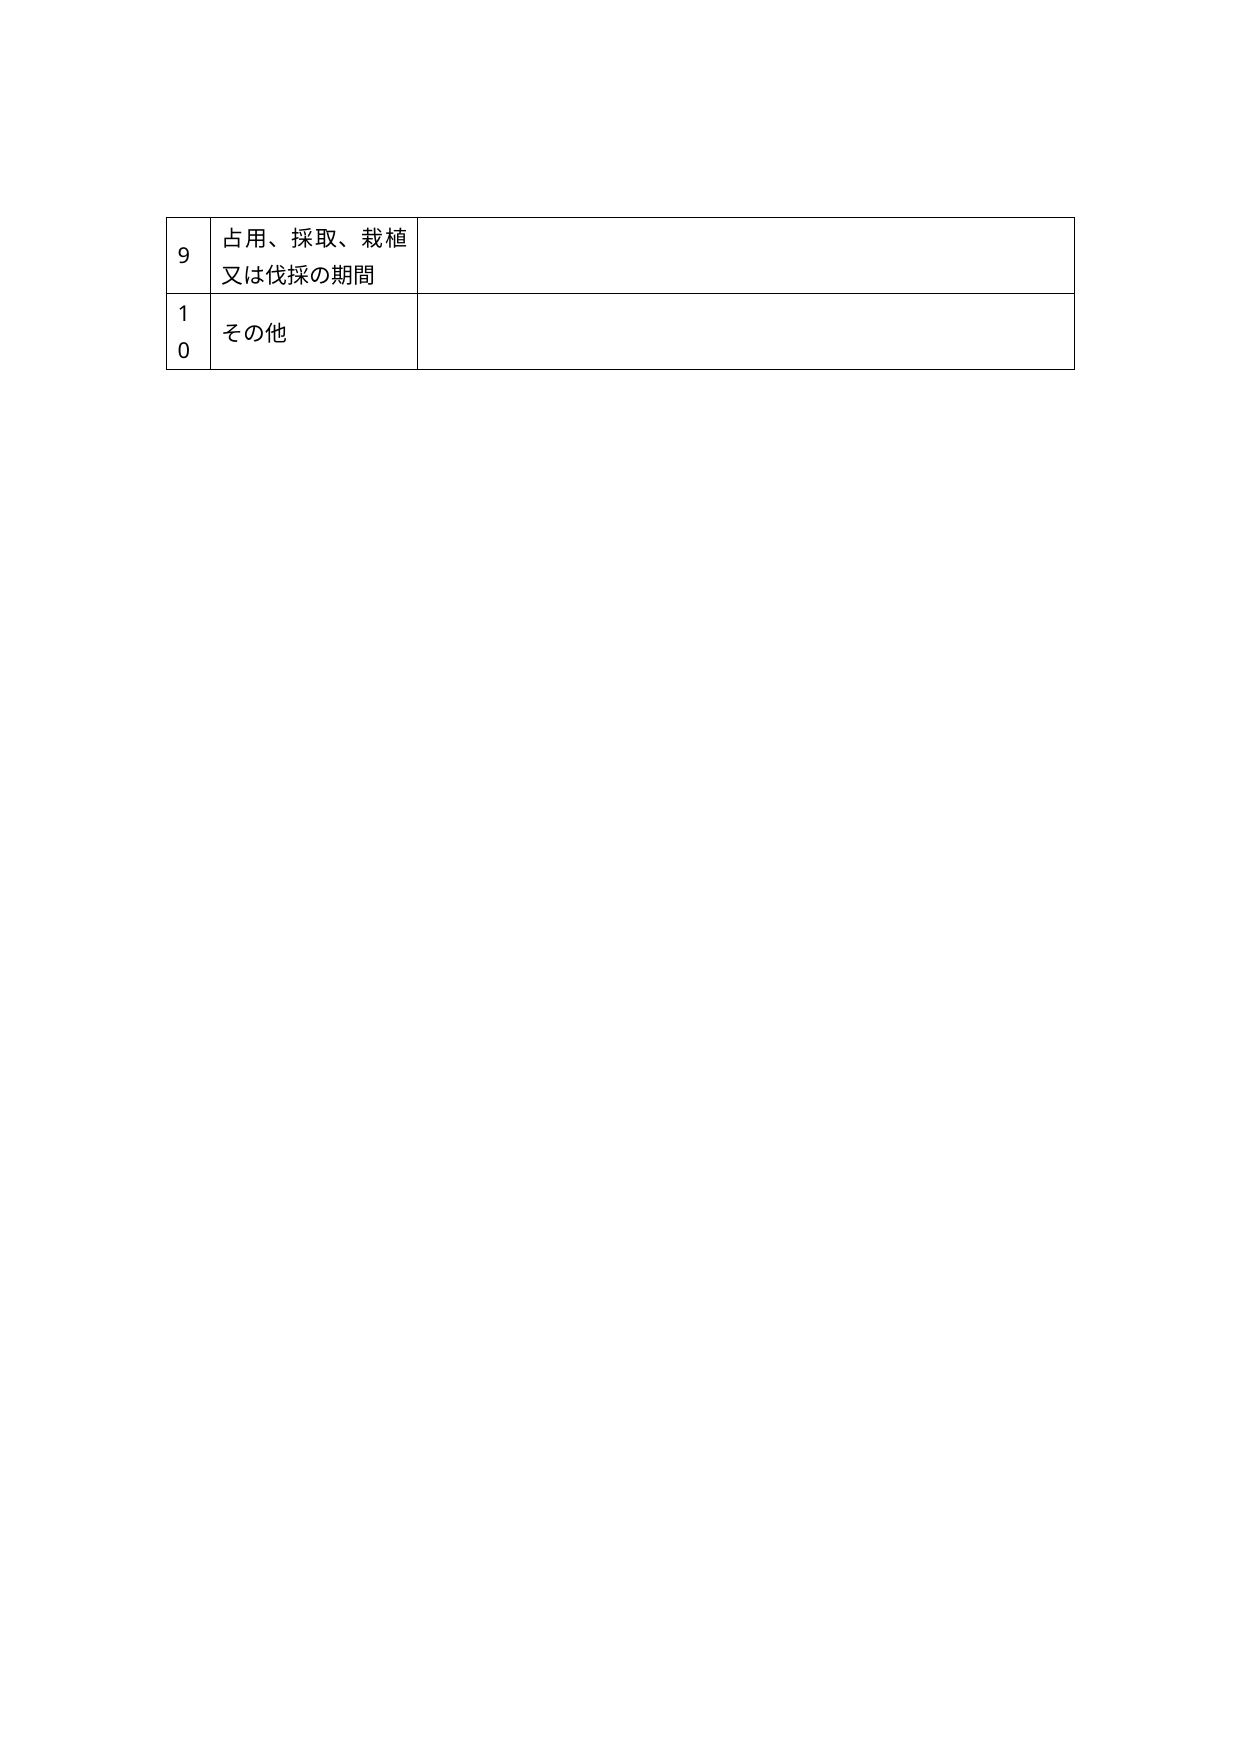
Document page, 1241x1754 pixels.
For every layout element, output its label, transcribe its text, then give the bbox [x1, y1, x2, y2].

table_cell [418, 218, 1074, 293]
table_cell その他 [211, 294, 417, 369]
table_cell [418, 294, 1074, 369]
table_cell 占用、採取、栽植又は伐採の期間 [211, 218, 417, 293]
table_cell 10 [167, 294, 210, 369]
table_cell 9 [167, 218, 210, 293]
